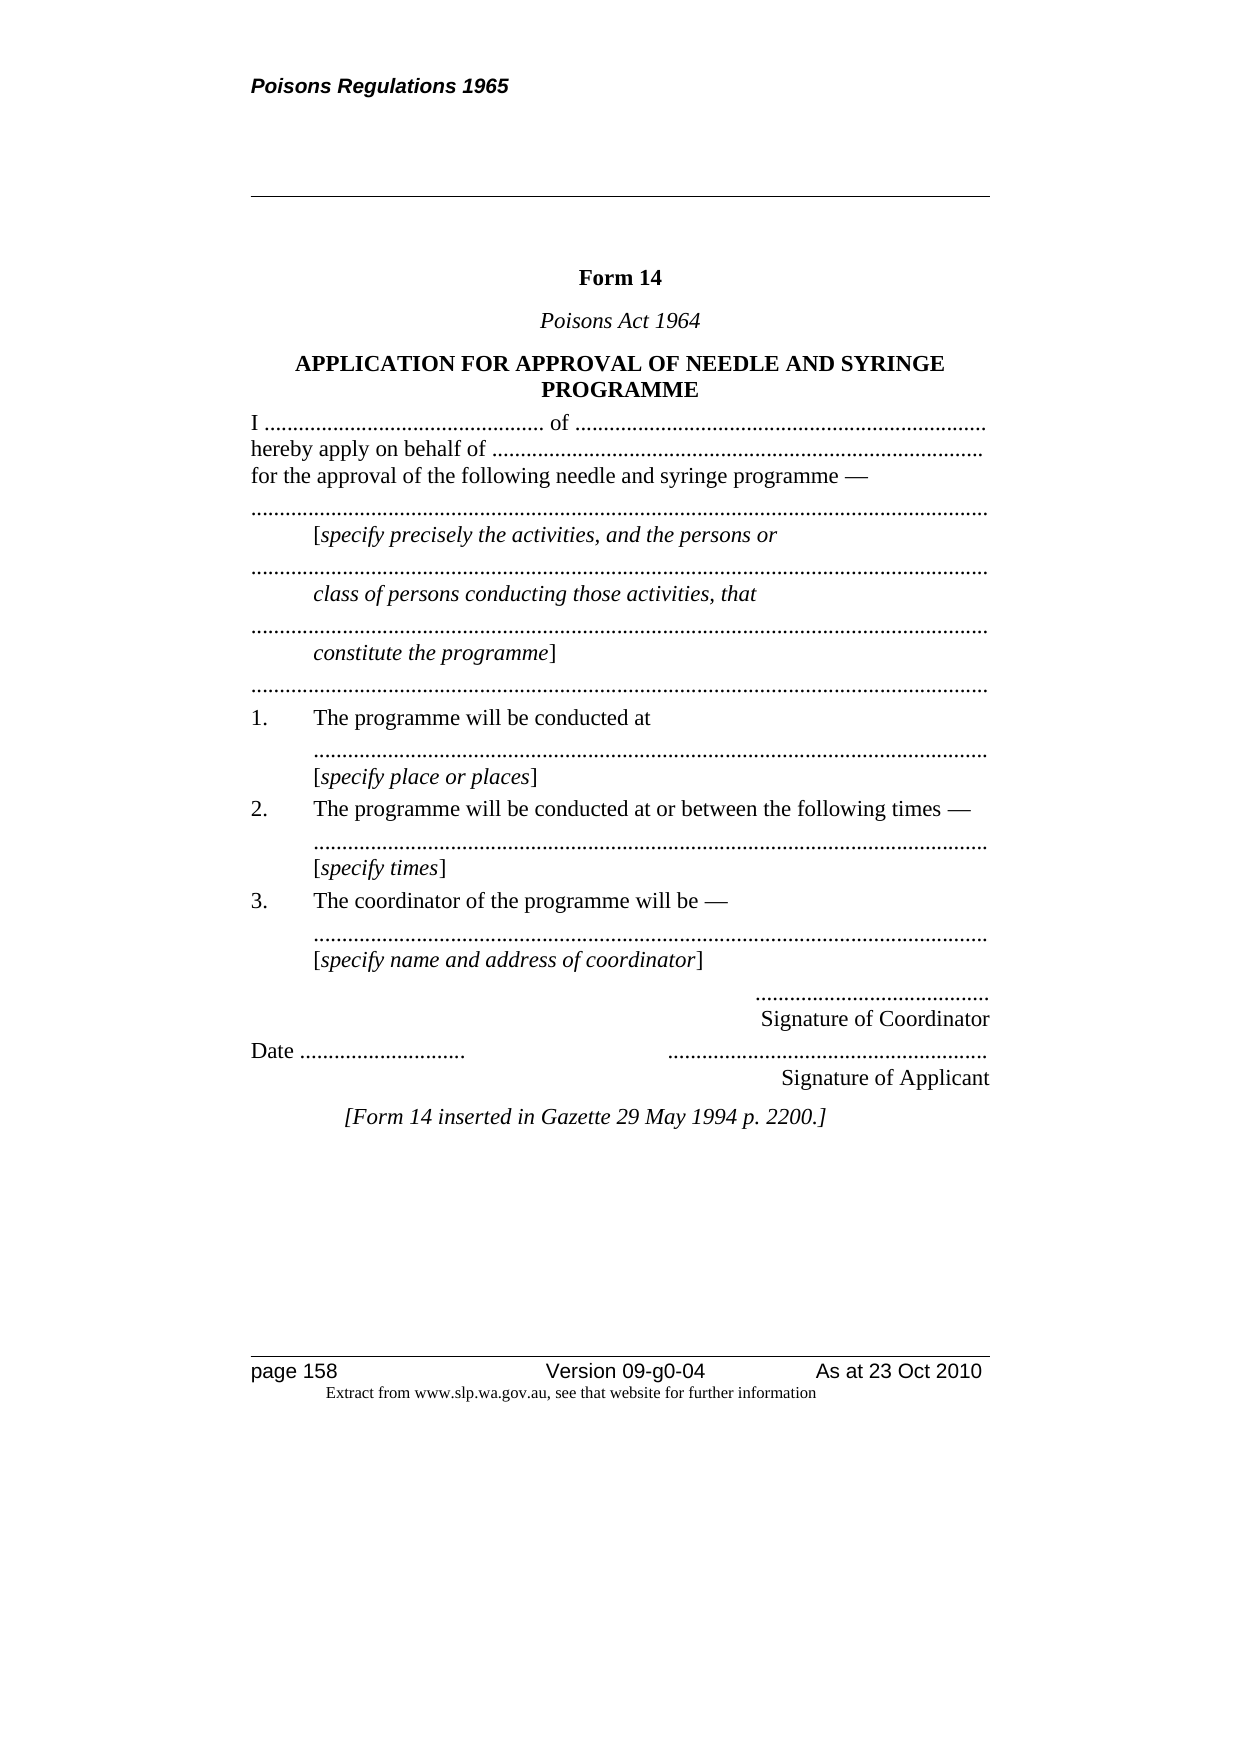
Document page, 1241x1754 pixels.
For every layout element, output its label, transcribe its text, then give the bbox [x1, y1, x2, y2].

text I ................................................. of ........................................................................ hereby apply on behalf of ...................................................................................... [251, 409, 990, 462]
text constitute the programme] [251, 639, 990, 665]
text [specify place or places] [251, 763, 990, 789]
text ................................................................................................................................. [251, 553, 990, 580]
text ...................................................................................................................... [251, 737, 990, 763]
subtitle APPLICATION FOR APPROVAL OF NEEDLE AND SYRINGE PROGRAMME [251, 350, 990, 403]
text 1. The programme will be conducted at [251, 704, 990, 730]
text ................................................................................................................................. [251, 494, 990, 521]
subtitle Poisons Act 1964 [251, 307, 990, 333]
text [Form 14 inserted in Gazette 29 May 1994 p. 2200.] [280, 1103, 990, 1129]
text ...................................................................................................................... [251, 828, 990, 854]
subtitle Form 14 [251, 264, 990, 291]
text Signature of Coordinator [251, 1005, 990, 1031]
text [specify precisely the activities, and the persons or [251, 521, 990, 547]
text Date ............................. ........................................................ [251, 1038, 990, 1064]
text ......................................... [251, 979, 990, 1005]
text class of persons conducting those activities, that [251, 580, 990, 606]
text for the approval of the following needle and syringe programme — [251, 462, 990, 488]
text Signature of Applicant [251, 1064, 990, 1090]
text [specify times] [251, 854, 990, 881]
text 3. The coordinator of the programme will be — [251, 887, 990, 913]
text 2. The programme will be conducted at or between the following times — [251, 796, 990, 822]
text [specify name and address of coordinator] [251, 946, 990, 972]
text ...................................................................................................................... [251, 920, 990, 946]
text ................................................................................................................................. [251, 612, 990, 639]
text ................................................................................................................................. [251, 671, 990, 698]
